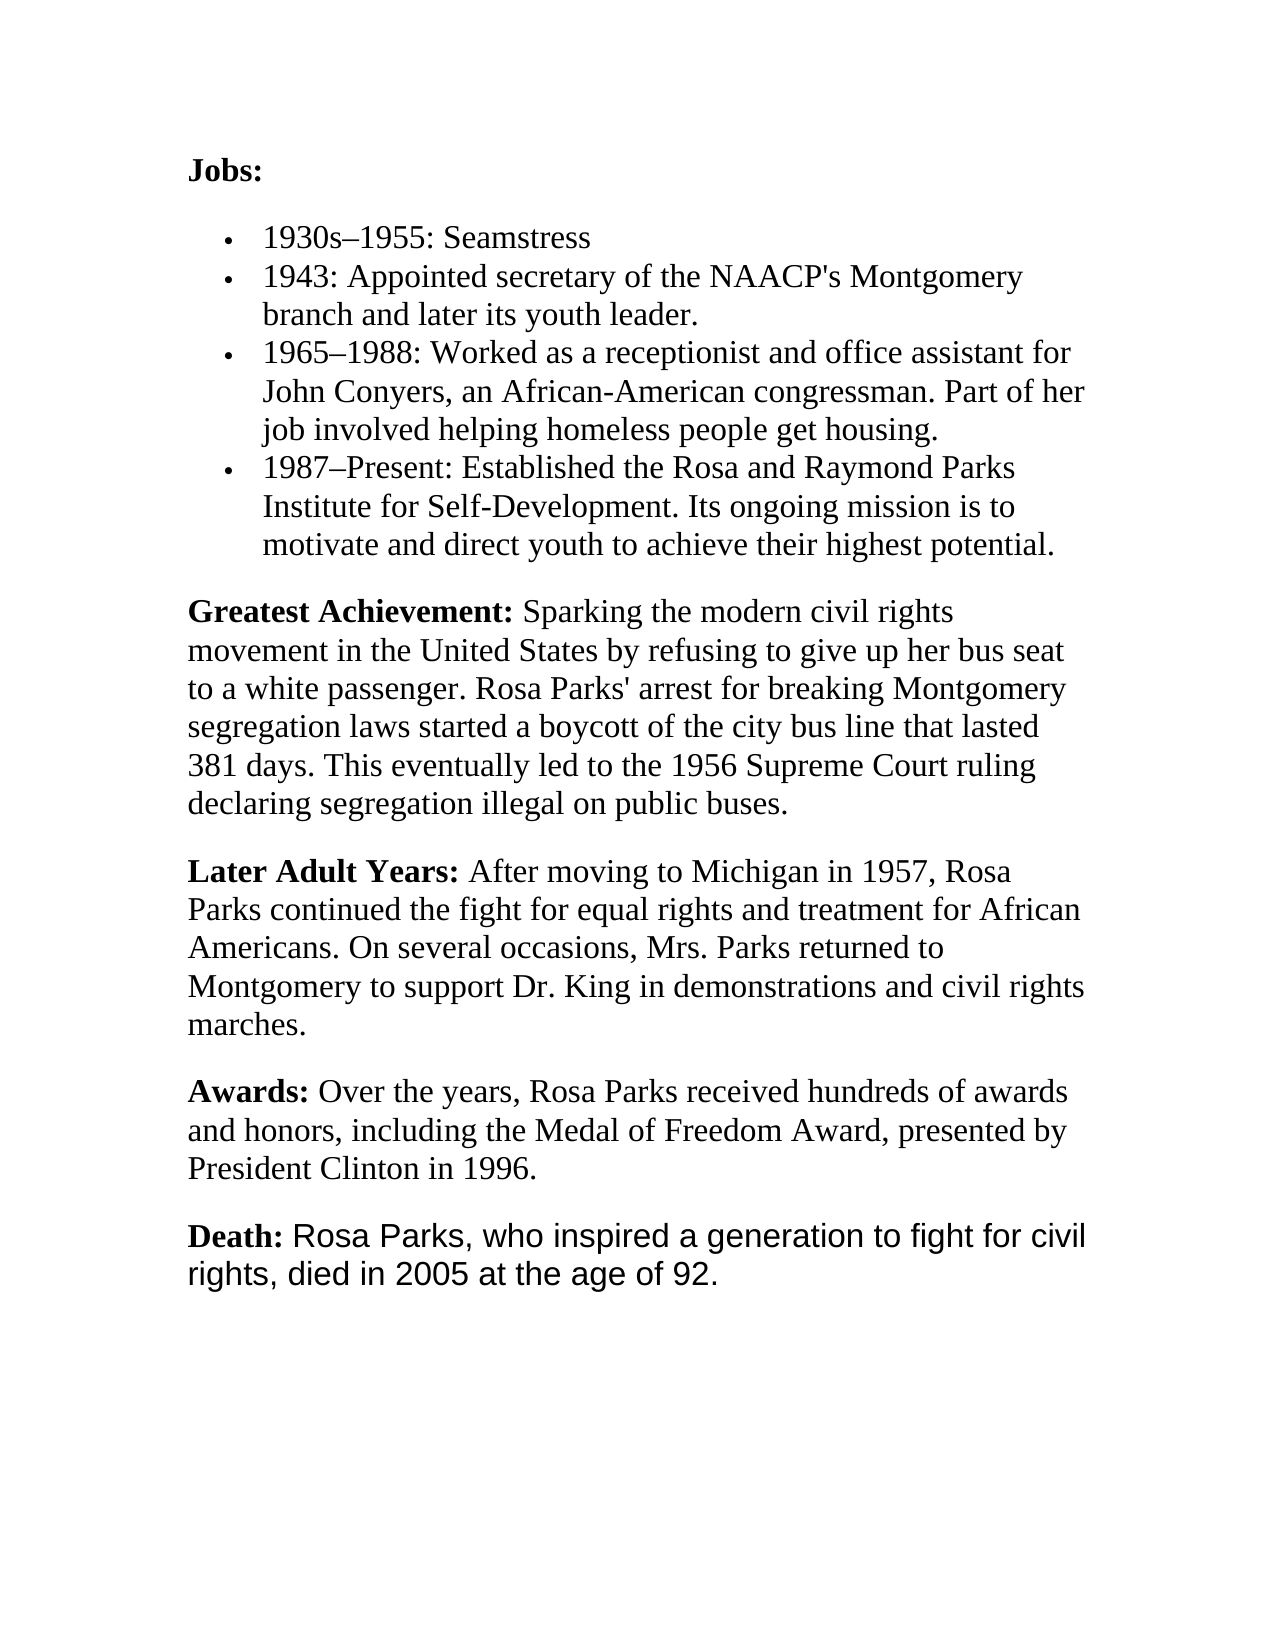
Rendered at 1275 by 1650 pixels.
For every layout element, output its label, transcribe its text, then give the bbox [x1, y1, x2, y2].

list 1987–Present: Established the Rosa and Raymond Parks Institute for Self-Development. Its ongoing mission is to motivate and direct youth to achieve their highest potential. [225, 447, 1087, 562]
text Death: Rosa Parks, who inspired a generation to fight for civil rights, died in 2005 at the age of 92. [187, 1216, 1087, 1293]
text Jobs: [187, 150, 1087, 188]
text Greatest Achievement: Sparking the modern civil rights movement in the United States by refusing to give up her bus seat to a white passenger. Rosa Parks' arrest for breaking Montgomery segregation laws started a boycott of the city bus line that lasted 381 days. This eventually led to the 1956 Supreme Court ruling declaring segregation illegal on public buses. [187, 592, 1087, 822]
list 1965–1988: Worked as a receptionist and office assistant for John Conyers, an African-American congressman. Part of her job involved helping homeless people get housing. [225, 332, 1087, 447]
list 1943: Appointed secretary of the NAACP's Montgomery branch and later its youth leader. [225, 256, 1087, 332]
text Later Adult Years: After moving to Michigan in 1957, Rosa Parks continued the fight for equal rights and treatment for African Americans. On several occasions, Mrs. Parks returned to Montgomery to support Dr. King in demonstrations and civil rights marches. [187, 851, 1087, 1042]
list 1930s–1955: Seamstress [225, 217, 1087, 256]
text Awards: Over the years, Rosa Parks received hundreds of awards and honors, including the Medal of Freedom Award, presented by President Clinton in 1996. [187, 1072, 1087, 1187]
